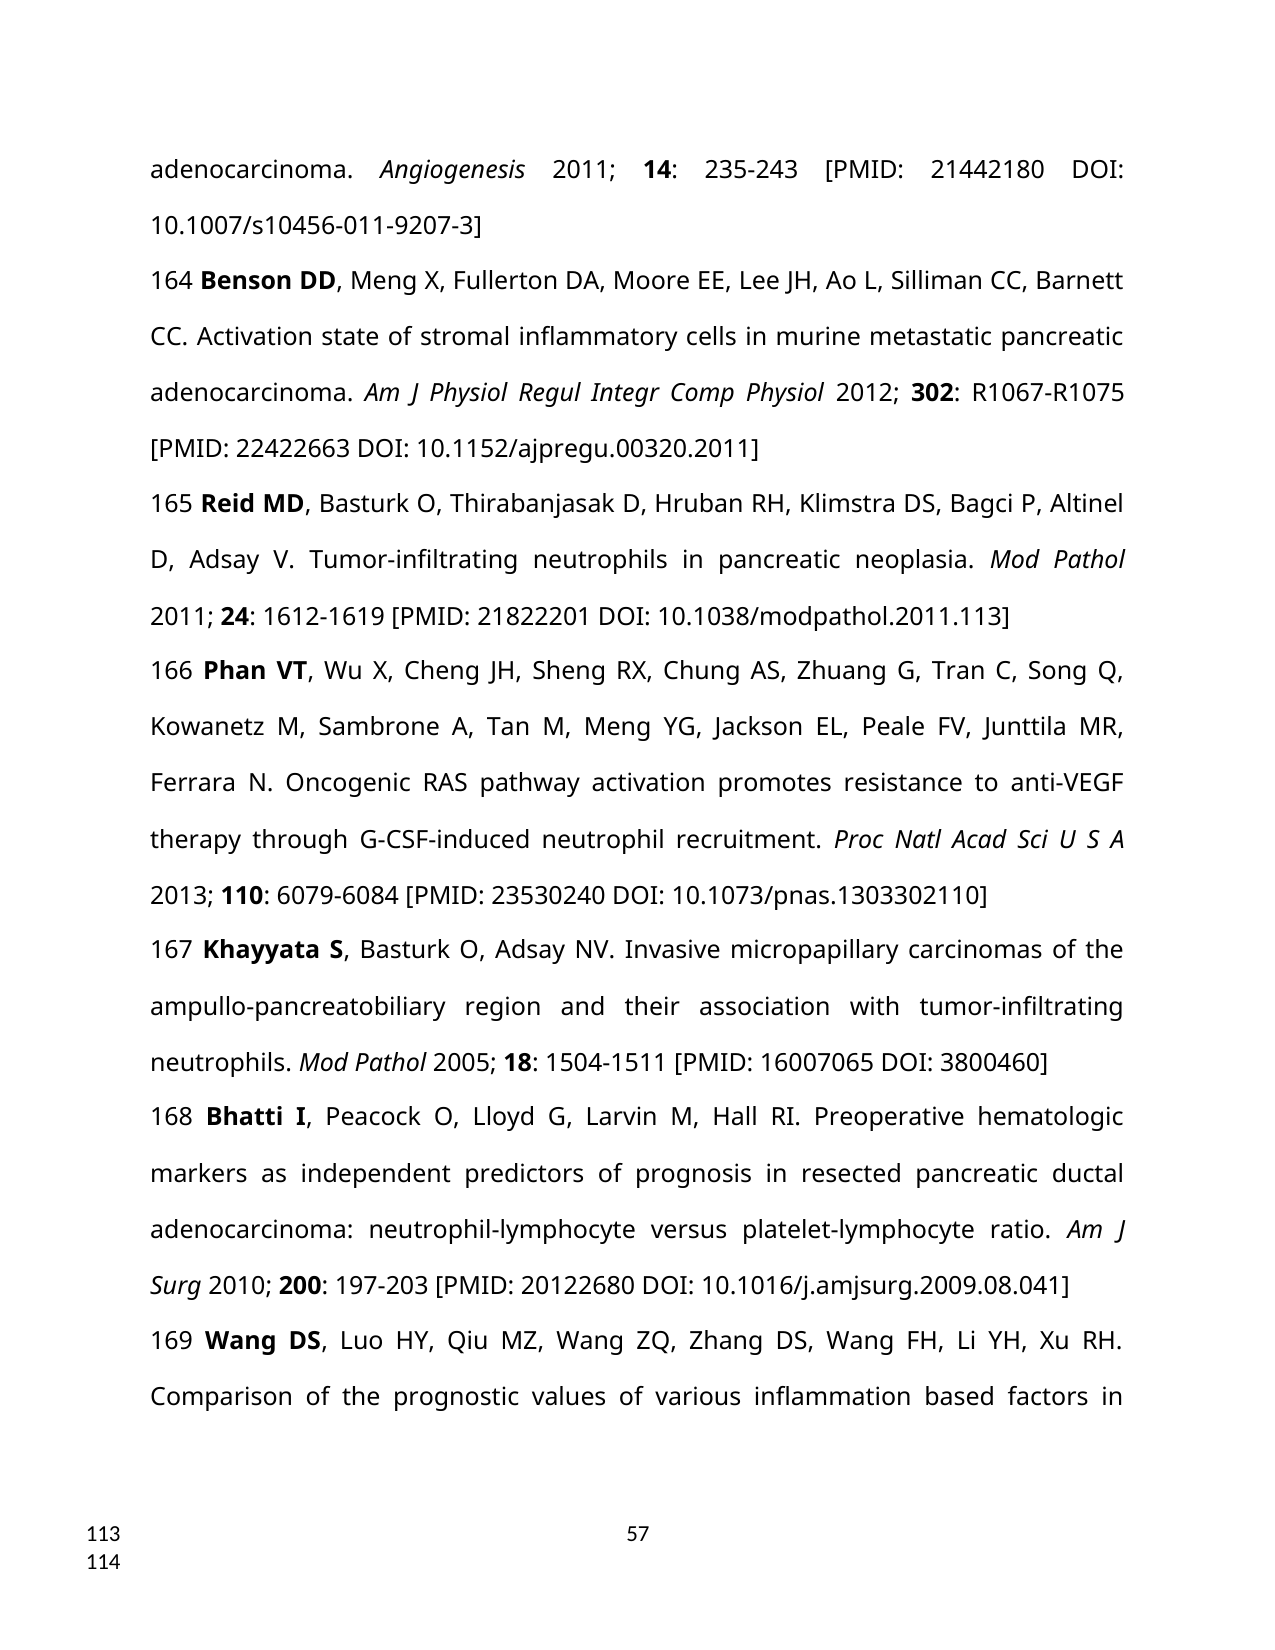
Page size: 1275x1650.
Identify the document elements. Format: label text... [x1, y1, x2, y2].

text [150, 1321, 1125, 1414]
text 166 Phan VT, Wu X, Cheng JH, Sheng RX, Chung AS, Zhuang G, Tran C, Song Q, Kowanetz M, Sambrone A, Tan M, Meng YG, Jackson EL, Peale FV, Junttila MR, Ferrara N. Oncogenic RAS pathway activation promotes resistance to anti-VEGF therapy through G-CSF-induced neutrophil recruitment. Proc Natl Acad Sci U S A 2013; 110: 6079-6084 [PMID: 23530240 DOI: 10.1073/pnas.1303302110] [150, 651, 1125, 913]
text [150, 150, 1125, 244]
text 165 Reid MD, Basturk O, Thirabanjasak D, Hruban RH, Klimstra DS, Bagci P, Altinel D, Adsay V. Tumor-infiltrating neutrophils in pancreatic neoplasia. Mod Pathol 2011; 24: 1612-1619 [PMID: 21822201 DOI: 10.1038/modpathol.2011.113] [150, 484, 1125, 634]
text 167 Khayyata S, Basturk O, Adsay NV. Invasive micropapillary carcinomas of the ampullo-pancreatobiliary region and their association with tumor-infiltrating neutrophils. Mod Pathol 2005; 18: 1504-1511 [PMID: 16007065 DOI: 3800460] [150, 930, 1125, 1080]
text 164 Benson DD, Meng X, Fullerton DA, Moore EE, Lee JH, Ao L, Silliman CC, Barnett CC. Activation state of stromal inflammatory cells in murine metastatic pancreatic adenocarcinoma. Am J Physiol Regul Integr Comp Physiol 2012; 302: R1067-R1075 [PMID: 22422663 DOI: 10.1152/ajpregu.00320.2011] [150, 261, 1125, 467]
text 168 Bhatti I, Peacock O, Lloyd G, Larvin M, Hall RI. Preoperative hematologic markers as independent predictors of prognosis in resected pancreatic ductal adenocarcinoma: neutrophil-lymphocyte versus platelet-lymphocyte ratio. Am J Surg 2010; 200: 197-203 [PMID: 20122680 DOI: 10.1016/j.amjsurg.2009.08.041] [150, 1097, 1125, 1304]
